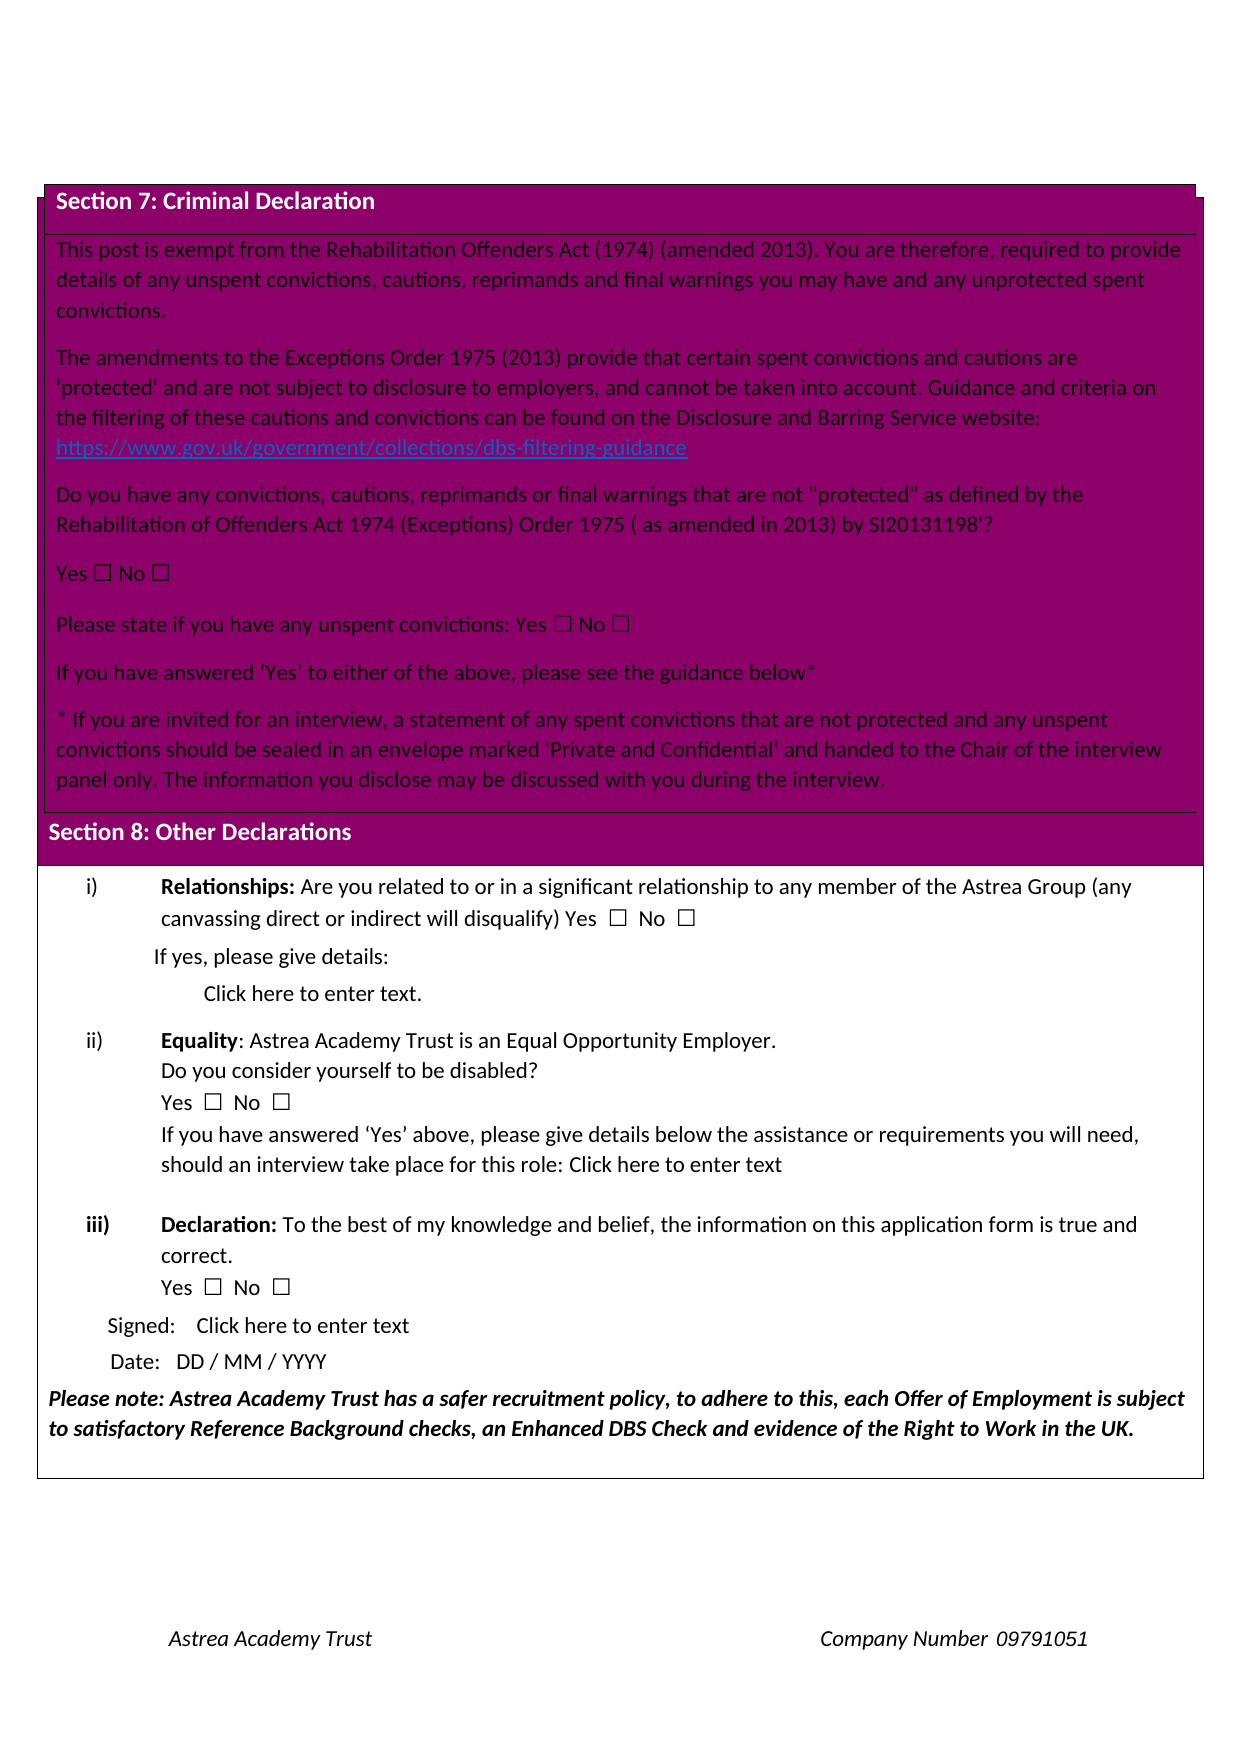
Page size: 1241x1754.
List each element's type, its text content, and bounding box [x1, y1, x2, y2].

table_cell Relationships: Are you related to or in a significant relationship to any member of the Astrea Group (any canvassing direct or indirect will disqualify) Yes No If yes, please give details: Equality: Astrea Academy Trust is an Equal Opportunity Employer. Do you consider yourself to be disabled? Yes No If you have answered ‘Yes’ above, please give details below the assistance or requirements you will need, should an interview take place for this role: Declaration: To the best of my knowledge and belief, the information on this application form is true and correct. Yes No Signed: Date: Please note: Astrea Academy Trust has a safer recruitment policy, to adhere to this, each Offer of Employment is subject to satisfactory Reference Background checks, an Enhanced DBS Check and evidence of the Right to Work in the UK. [38, 866, 1203, 1478]
table_header Section 7: Criminal Declaration [45, 185, 1195, 234]
table_header Section 8: Other Declarations [38, 198, 1203, 865]
table_cell This post is exempt from the Rehabilitation Offenders Act (1974) (amended 2013). You are therefore, required to provide details of any unspent convictions, cautions, reprimands and final warnings you may have and any unprotected spent convictions. The amendments to the Exceptions Order 1975 (2013) provide that certain spent convictions and cautions are 'protected' and are not subject to disclosure to employers, and cannot be taken into account. Guidance and criteria on the filtering of these cautions and convictions can be found on the Disclosure and Barring Service website: https://www.gov.uk/government/collections/dbs-filtering-guidance Do you have any convictions, cautions, reprimands or final warnings that are not "protected" as defined by the Rehabilitation of Offenders Act 1974 (Exceptions) Order 1975 ( as amended in 2013) by SI20131198'? Yes No Please state if you have any unspent convictions: Yes No If you have answered ‘Yes’ to either of the above, please see the guidance below* * If you are invited for an interview, a statement of any spent convictions that are not protected and any unspent convictions should be sealed in an envelope marked 'Private and Confidential' and handed to the Chair of the interview panel only. The information you disclose may be discussed with you during the interview. [45, 235, 1195, 812]
